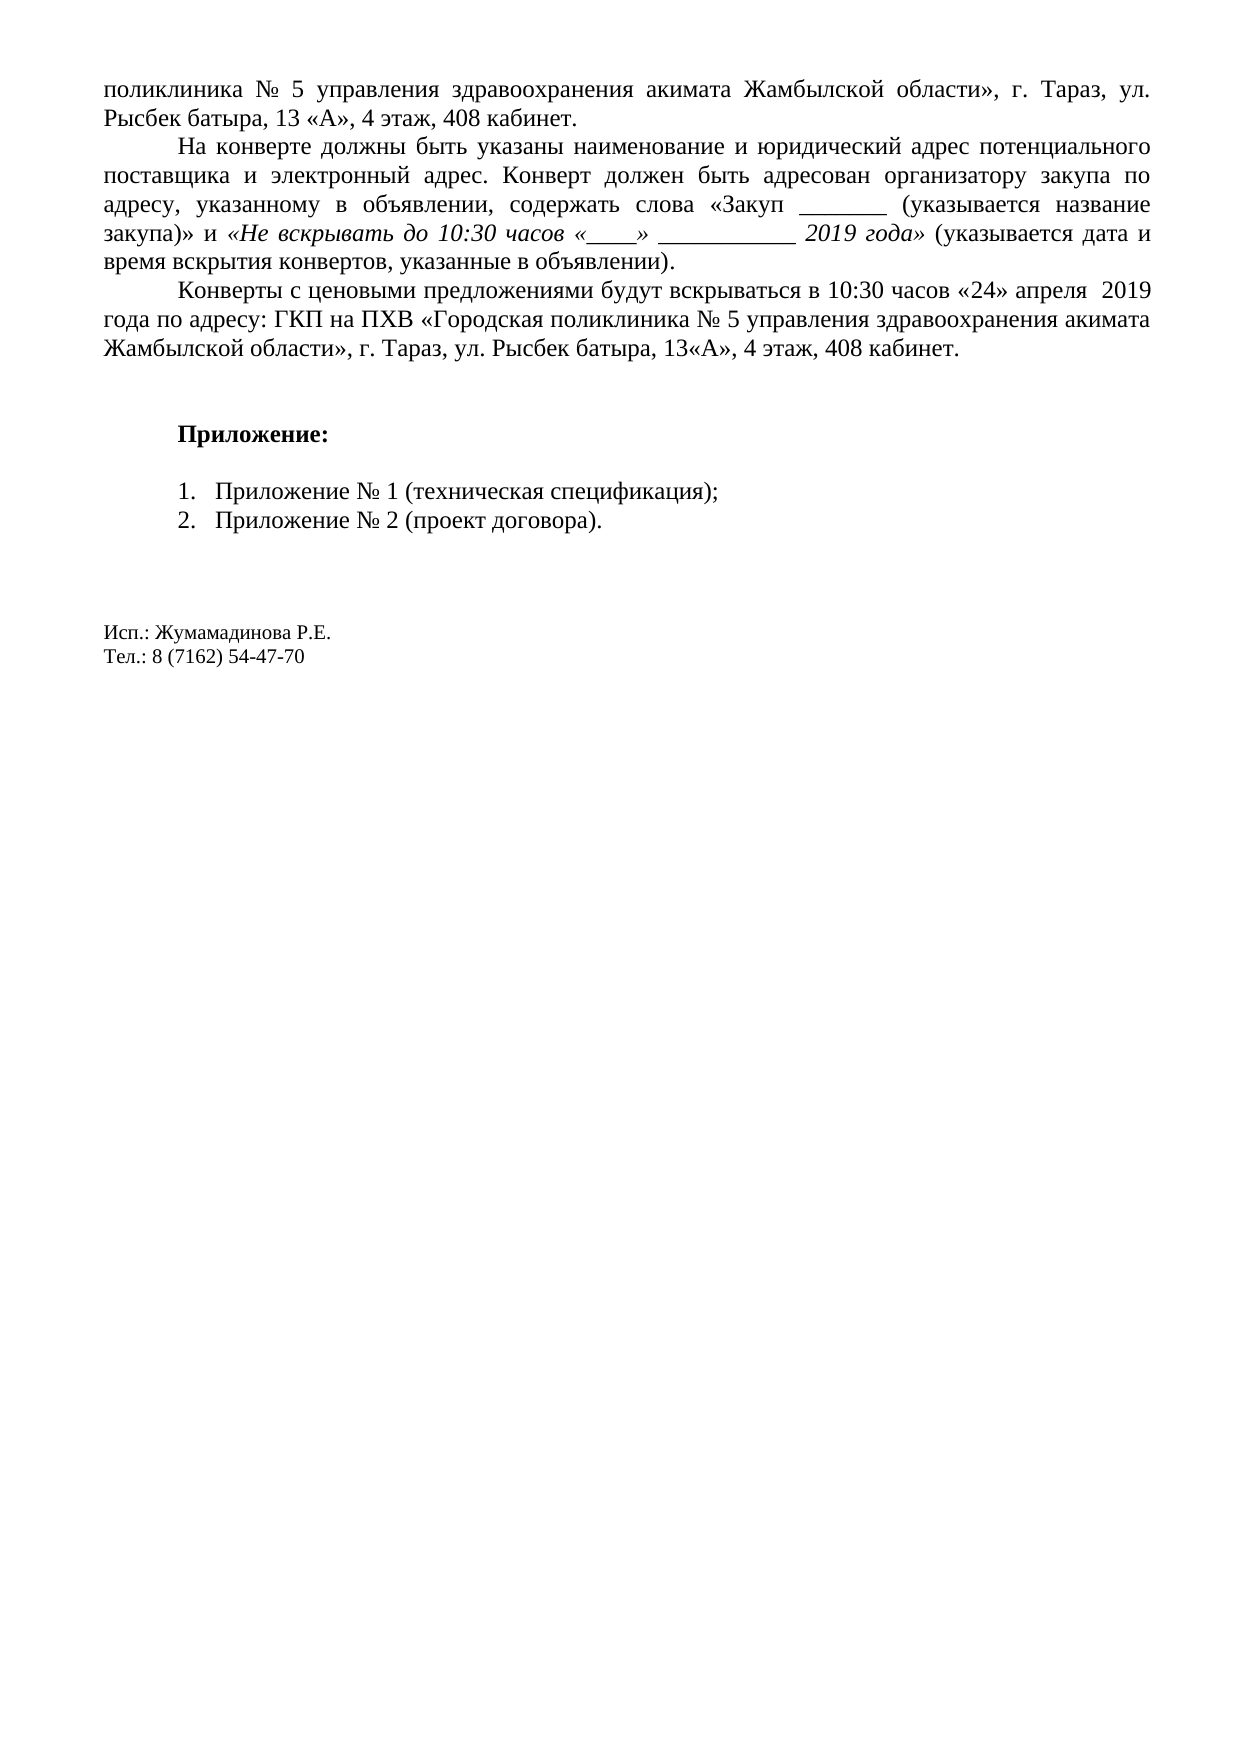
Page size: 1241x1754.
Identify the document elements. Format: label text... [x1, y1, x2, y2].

list Приложение № 1 (техническая спецификация); [177, 476, 1152, 505]
list Приложение № 2 (проект договора). [177, 505, 1152, 534]
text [103, 74, 1152, 131]
text Конверты с ценовыми предложениями будут вскрываться в 10:30 часов «24» апреля 2019 года по адресу: ГКП на ПХВ «Городская поликлиника № 5 управления здравоохранения акимата Жамбылской области», г. Тараз, ул. Рысбек батыра, 13«А», 4 этаж, 408 кабинет. [103, 275, 1152, 361]
text Исп.: Жумамадинова Р.Е. [103, 620, 1152, 644]
text Тел.: 8 (7162) 54-47-70 [103, 644, 1152, 668]
text На конверте должны быть указаны наименование и юридический адрес потенциального поставщика и электронный адрес. Конверт должен быть адресован организатору закупа по адресу, указанному в объявлении, содержать слова «Закуп _______ (указывается название закупа)» и «Не вскрывать до 10:30 часов «____» ___________ 2019 года» (указывается дата и время вскрытия конвертов, указанные в объявлении). [103, 131, 1152, 275]
text Приложение: [103, 419, 1152, 448]
